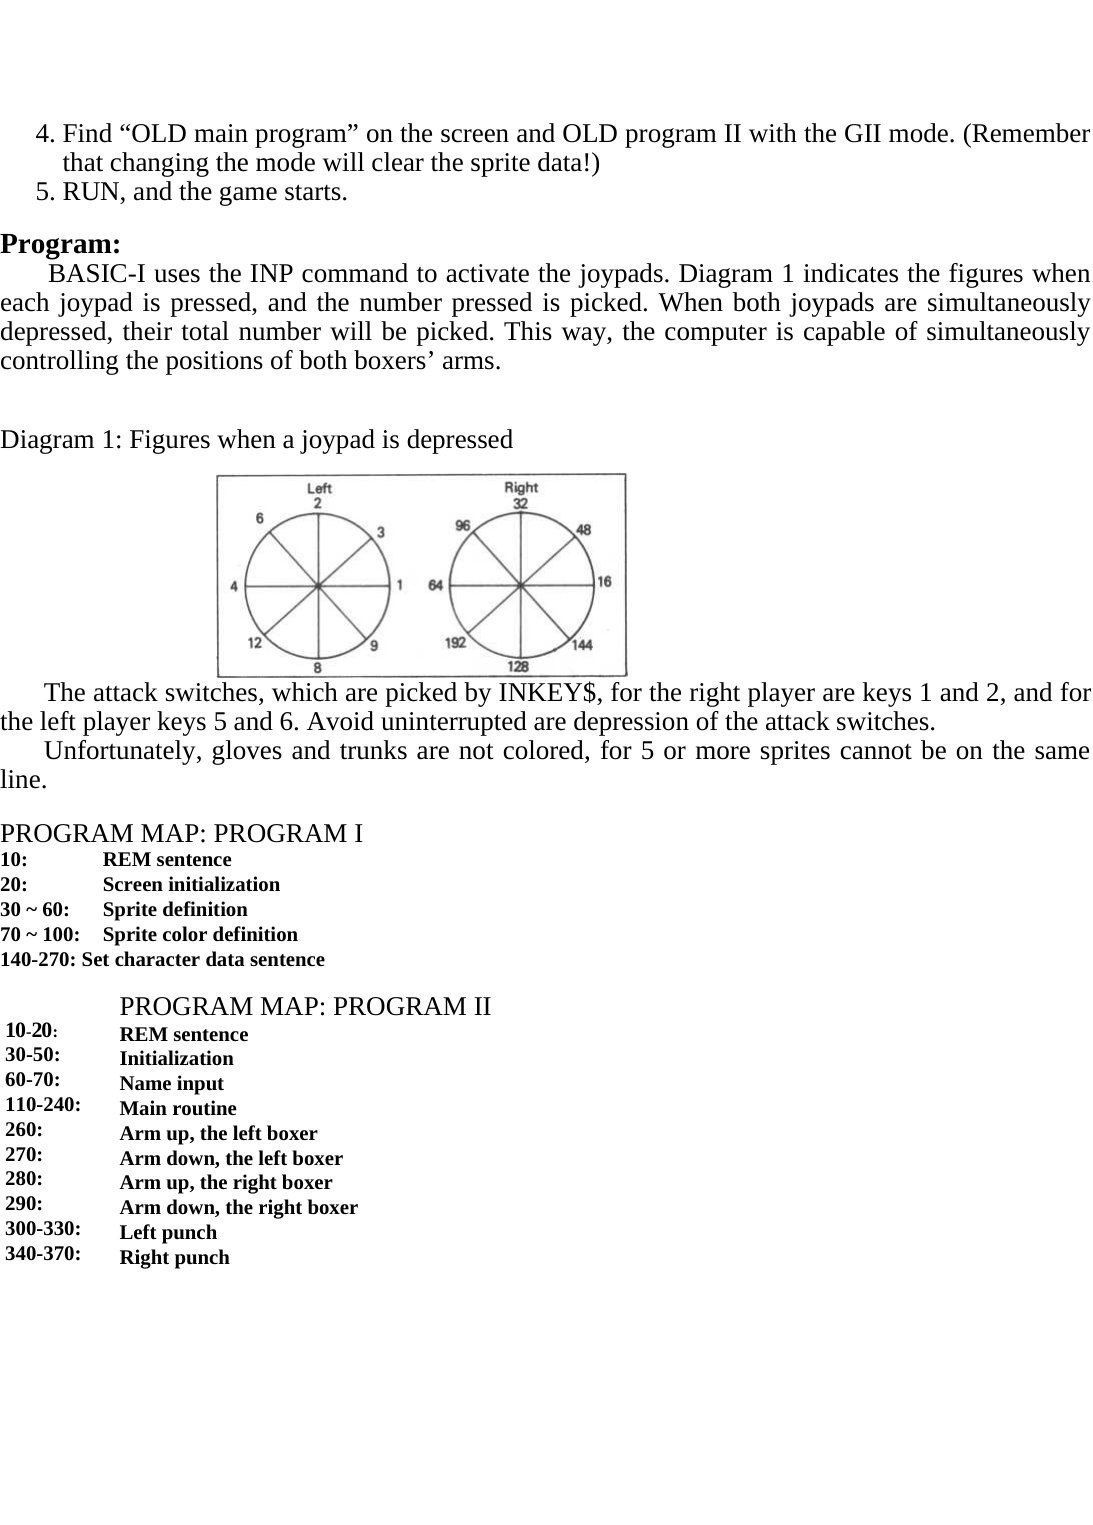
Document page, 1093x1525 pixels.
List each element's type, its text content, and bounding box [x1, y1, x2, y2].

text Arm up, the right boxer [0, 1170, 1092, 1195]
list RUN, and the game starts. [35, 177, 1092, 206]
text 20: Screen initialization [0, 872, 1092, 897]
text REM sentence [0, 1021, 1092, 1046]
text 140-270: Set character data sentence [0, 946, 1092, 971]
text PROGRAM MAP: PROGRAM I [0, 822, 1092, 847]
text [0, 1244, 1092, 1269]
text Initialization [0, 1046, 1092, 1071]
text The attack switches, which are picked by INKEY$, for the right player are keys 1 and 2, and for the left player keys 5 and 6. Avoid uninterrupted are depression of the attack switches. [0, 454, 1092, 736]
text Arm up, the left boxer [0, 1120, 1092, 1145]
text PROGRAM MAP: PROGRAM II [0, 994, 1092, 1021]
text Name input [0, 1071, 1092, 1096]
text 70 ~ 100: Sprite color definition [0, 921, 1092, 946]
text BASIC-I uses the INP command to activate the joypads. Diagram 1 indicates the figures when each joypad is pressed, and the number pressed is picked. When both joypads are simultaneously depressed, their total number will be picked. This way, the computer is capable of simultaneously controlling the positions of both boxers’ arms. [0, 260, 1092, 376]
text Left punch [0, 1219, 1092, 1244]
text Main routine [0, 1096, 1092, 1120]
text Arm down, the right boxer [0, 1195, 1092, 1219]
text Arm down, the left boxer [0, 1145, 1092, 1170]
text Program: [0, 231, 1092, 260]
list Find “OLD main program” on the screen and OLD program II with the GII mode. (Remember that changing the mode will clear the sprite data!) [35, 119, 1092, 177]
text 30 ~ 60: Sprite definition [0, 897, 1092, 921]
text Unfortunately, gloves and trunks are not colored, for 5 or more sprites cannot be on the same line. [0, 736, 1092, 794]
text 10: REM sentence [0, 847, 1092, 872]
text Diagram 1: Figures when a joypad is depressed [0, 427, 1092, 454]
